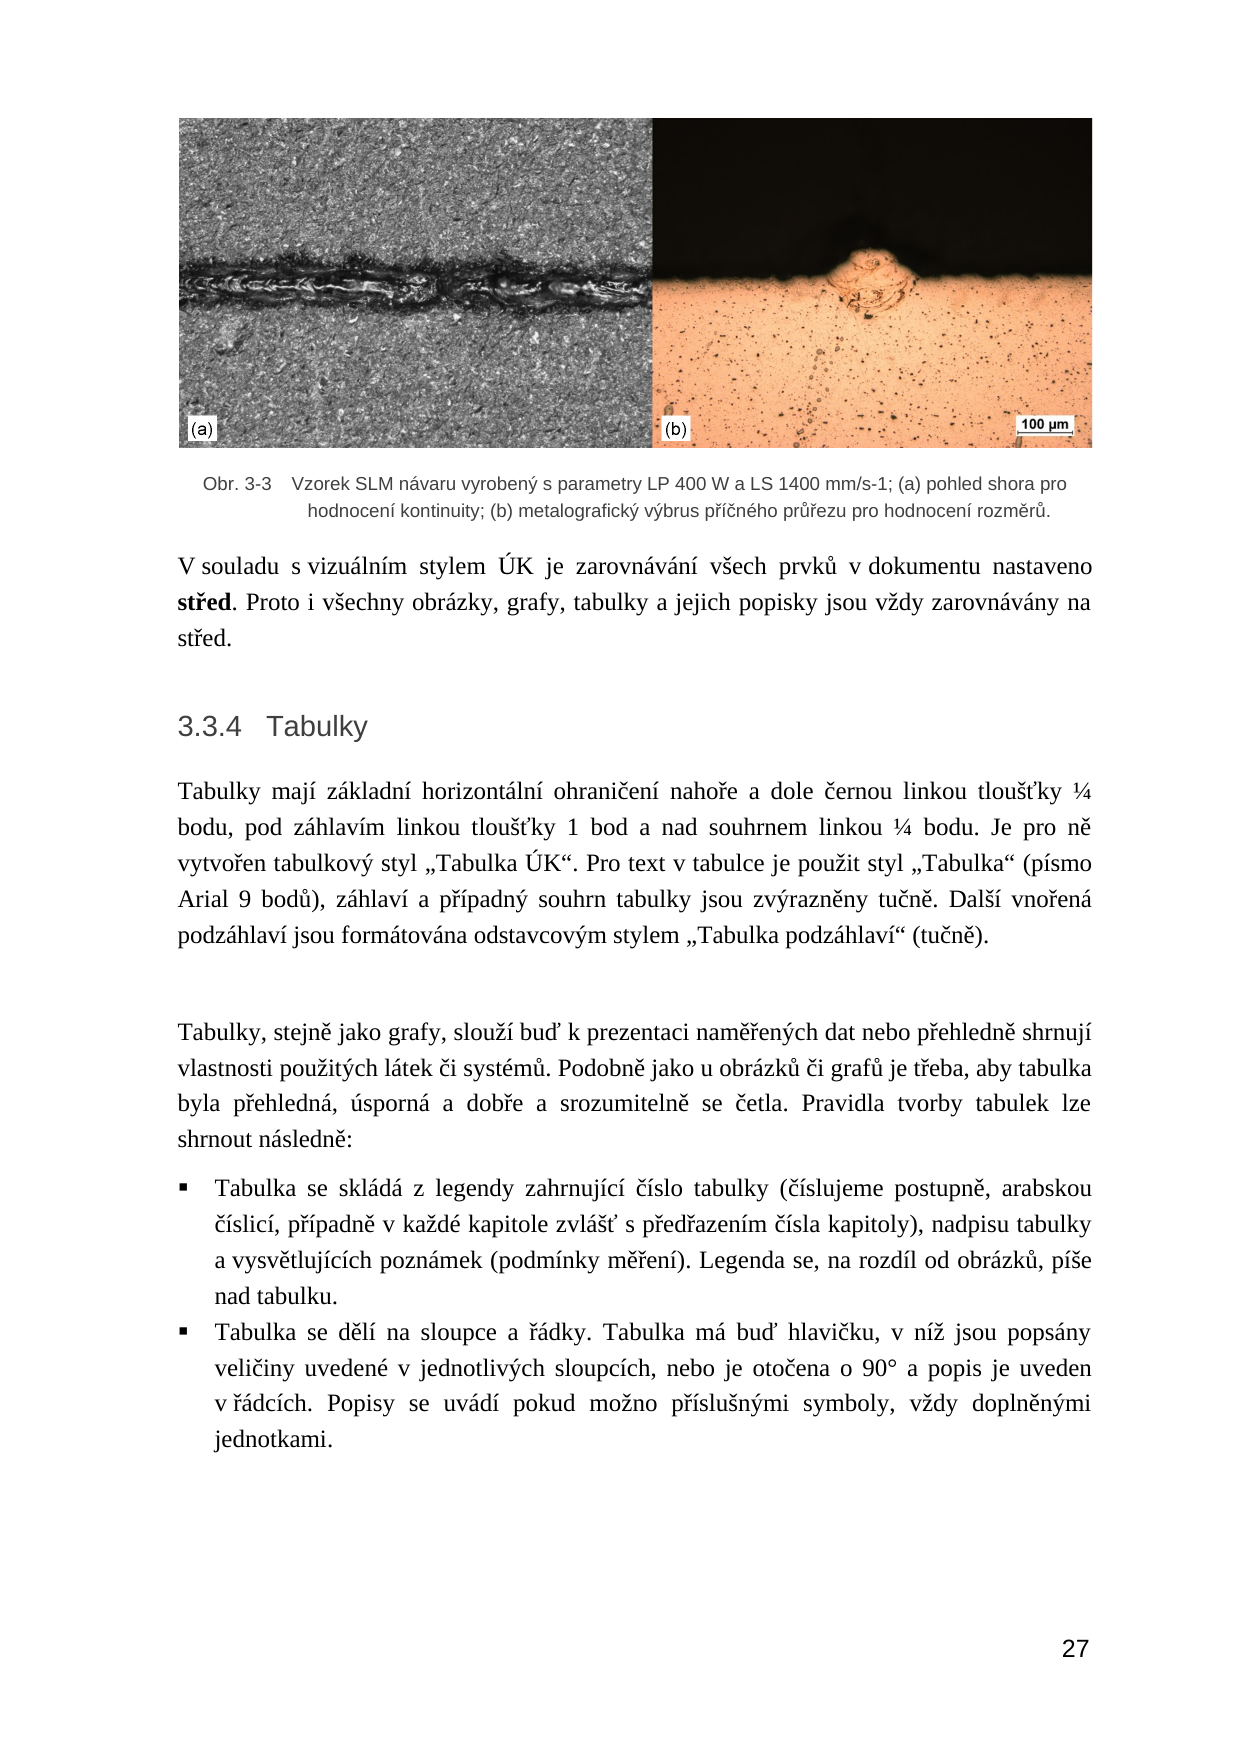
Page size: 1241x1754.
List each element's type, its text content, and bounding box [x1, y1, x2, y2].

text Tabulky mají základní horizontální ohraničení nahoře a dole černou linkou tloušťky ¼ bodu, pod záhlavím linkou tloušťky 1 bod a nad souhrnem linkou ¼ bodu. Je pro ně vytvořen tabulkový styl „Tabulka ÚK“. Pro text v tabulce je použit styl „Tabulka“ (písmo Arial 9 bodů), záhlaví a případný souhrn tabulky jsou zvýrazněny tučně. Další vnořená podzáhlaví jsou formátována odstavcovým stylem „Tabulka podzáhlaví“ (tučně). [177, 776, 1092, 948]
text Obr. 3-3- Vzorek SLM návaru vyrobený s parametry LP 400 W a LS 1400 mm/s-1; (a) pohled shora pro hodnocení kontinuity; (b) metalografický výbrus příčného průřezu pro hodnocení rozměrů. [177, 473, 1092, 521]
text V souladu s vizuálním stylem ÚK je zarovnávání všech prvků v dokumentu nastaveno střed. Proto i všechny obrázky, grafy, tabulky a jejich popisky jsou vždy zarovnávány na střed. [177, 551, 1092, 652]
text Tabulka se skládá z legendy zahrnující číslo tabulky (číslujeme postupně, arabskou číslicí, případně v každé kapitole zvlášť s předřazením čísla kapitoly), nadpisu tabulky a vysvětlujících poznámek (podmínky měření). Legenda se, na rozdíl od obrázků, píše nad tabulku. [177, 1173, 1092, 1309]
subtitle Tabulky [177, 709, 1092, 743]
picture [177, 118, 1093, 448]
text Tabulka se dělí na sloupce a řádky. Tabulka má buď hlavičku, v níž jsou popsány veličiny uvedené v jednotlivých sloupcích, nebo je otočena o 90° a popis je uveden v řádcích. Popisy se uvádí pokud možno příslušnými symboly, vždy doplněnými jednotkami. [177, 1317, 1092, 1453]
text Tabulky, stejně jako grafy, slouží buď k prezentaci naměřených dat nebo přehledně shrnují vlastnosti použitých látek či systémů. Podobně jako u obrázků či grafů je třeba, aby tabulka byla přehledná, úsporná a dobře a srozumitelně se četla. Pravidla tvorby tabulek lze shrnout následně: [177, 1017, 1092, 1153]
